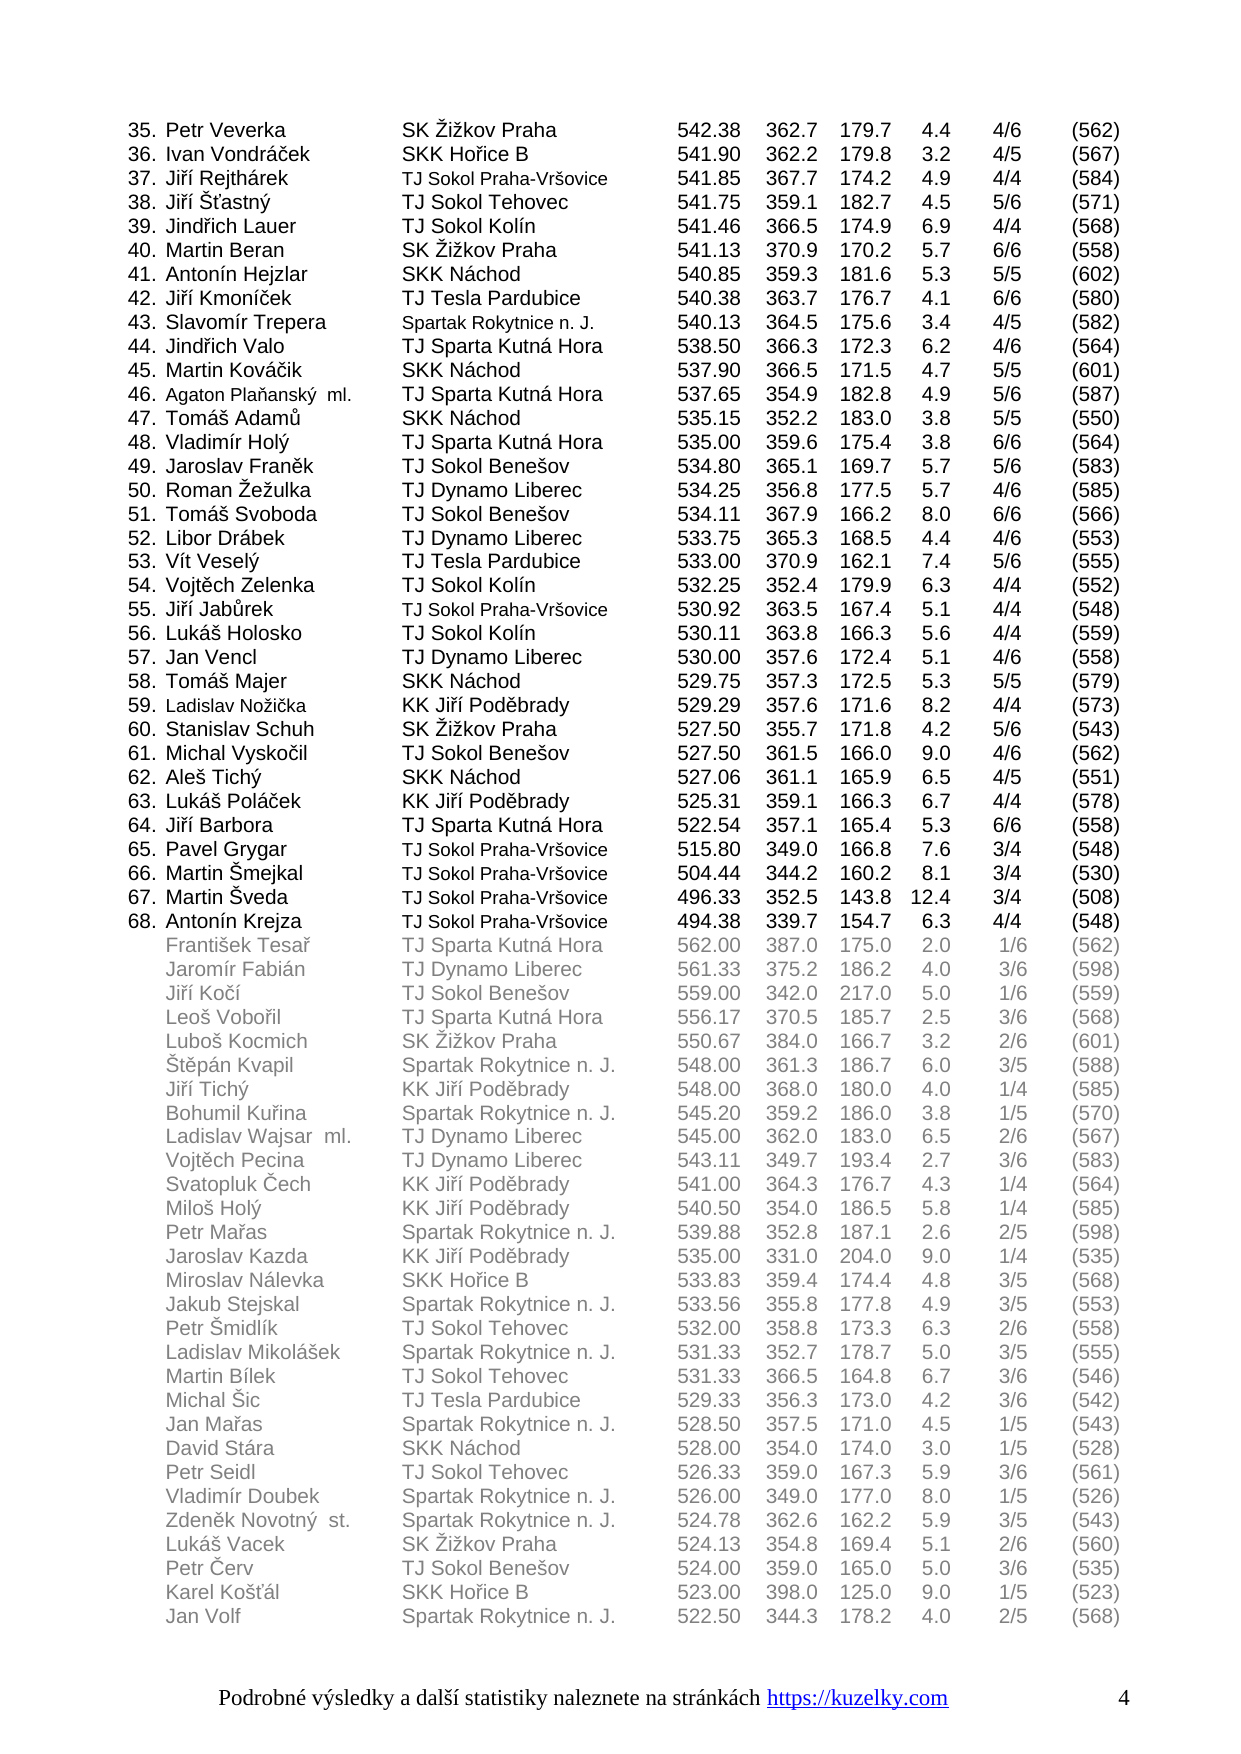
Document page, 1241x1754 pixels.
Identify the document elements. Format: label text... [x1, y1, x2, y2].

text František Tesař TJ Sparta Kutná Hora 562.00 387.0 175.0 2.0 1/6 (562) [106, 933, 1134, 957]
text 43. Slavomír Trepera Spartak Rokytnice n. J. 540.13 364.5 175.6 3.4 4/5 (582) [106, 310, 1134, 334]
text 35. Petr Veverka SK Žižkov Praha 542.38 362.7 179.7 4.4 4/6 (562) [106, 118, 1134, 142]
text Zdeněk Novotný st. Spartak Rokytnice n. J. 524.78 362.6 162.2 5.9 3/5 (543) [106, 1508, 1134, 1532]
text 64. Jiří Barbora TJ Sparta Kutná Hora 522.54 357.1 165.4 5.3 6/6 (558) [106, 813, 1134, 837]
text 46. Agaton Plaňanský ml. TJ Sparta Kutná Hora 537.65 354.9 182.8 4.9 5/6 (587) [106, 382, 1134, 406]
text 53. Vít Veselý TJ Tesla Pardubice 533.00 370.9 162.1 7.4 5/6 (555) [106, 549, 1134, 573]
text 39. Jindřich Lauer TJ Sokol Kolín 541.46 366.5 174.9 6.9 4/4 (568) [106, 214, 1134, 238]
text 50. Roman Žežulka TJ Dynamo Liberec 534.25 356.8 177.5 5.7 4/6 (585) [106, 477, 1134, 501]
text 36. Ivan Vondráček SKK Hořice B 541.90 362.2 179.8 3.2 4/5 (567) [106, 142, 1134, 166]
text Jan Volf Spartak Rokytnice n. J. 522.50 344.3 178.2 4.0 2/5 (568) [106, 1603, 1134, 1627]
text Karel Košťál SKK Hořice B 523.00 398.0 125.0 9.0 1/5 (523) [106, 1579, 1134, 1603]
text 49. Jaroslav Franěk TJ Sokol Benešov 534.80 365.1 169.7 5.7 5/6 (583) [106, 453, 1134, 477]
text 45. Martin Kováčik SKK Náchod 537.90 366.5 171.5 4.7 5/5 (601) [106, 358, 1134, 382]
text 51. Tomáš Svoboda TJ Sokol Benešov 534.11 367.9 166.2 8.0 6/6 (566) [106, 501, 1134, 525]
text Petr Červ TJ Sokol Benešov 524.00 359.0 165.0 5.0 3/6 (535) [106, 1556, 1134, 1579]
text Miroslav Nálevka SKK Hořice B 533.83 359.4 174.4 4.8 3/5 (568) [106, 1268, 1134, 1292]
text Luboš Kocmich SK Žižkov Praha 550.67 384.0 166.7 3.2 2/6 (601) [106, 1028, 1134, 1052]
text 57. Jan Vencl TJ Dynamo Liberec 530.00 357.6 172.4 5.1 4/6 (558) [106, 645, 1134, 669]
text 65. Pavel Grygar TJ Sokol Praha-Vršovice 515.80 349.0 166.8 7.6 3/4 (548) [106, 837, 1134, 861]
text Jan Mařas Spartak Rokytnice n. J. 528.50 357.5 171.0 4.5 1/5 (543) [106, 1412, 1134, 1436]
text 62. Aleš Tichý SKK Náchod 527.06 361.1 165.9 6.5 4/5 (551) [106, 765, 1134, 789]
text Vojtěch Pecina TJ Dynamo Liberec 543.11 349.7 193.4 2.7 3/6 (583) [106, 1148, 1134, 1172]
text Miloš Holý KK Jiří Poděbrady 540.50 354.0 186.5 5.8 1/4 (585) [106, 1196, 1134, 1220]
text Jaromír Fabián TJ Dynamo Liberec 561.33 375.2 186.2 4.0 3/6 (598) [106, 957, 1134, 981]
text Jaroslav Kazda KK Jiří Poděbrady 535.00 331.0 204.0 9.0 1/4 (535) [106, 1244, 1134, 1268]
text 59. Ladislav Nožička KK Jiří Poděbrady 529.29 357.6 171.6 8.2 4/4 (573) [106, 693, 1134, 717]
text Štěpán Kvapil Spartak Rokytnice n. J. 548.00 361.3 186.7 6.0 3/5 (588) [106, 1052, 1134, 1076]
text 66. Martin Šmejkal TJ Sokol Praha-Vršovice 504.44 344.2 160.2 8.1 3/4 (530) [106, 861, 1134, 885]
text Jiří Tichý KK Jiří Poděbrady 548.00 368.0 180.0 4.0 1/4 (585) [106, 1076, 1134, 1100]
text Vladimír Doubek Spartak Rokytnice n. J. 526.00 349.0 177.0 8.0 1/5 (526) [106, 1484, 1134, 1508]
text 41. Antonín Hejzlar SKK Náchod 540.85 359.3 181.6 5.3 5/5 (602) [106, 262, 1134, 286]
text 40. Martin Beran SK Žižkov Praha 541.13 370.9 170.2 5.7 6/6 (558) [106, 238, 1134, 262]
text 67. Martin Šveda TJ Sokol Praha-Vršovice 496.33 352.5 143.8 12.4 3/4 (508) [106, 885, 1134, 909]
text 54. Vojtěch Zelenka TJ Sokol Kolín 532.25 352.4 179.9 6.3 4/4 (552) [106, 573, 1134, 597]
text 38. Jiří Šťastný TJ Sokol Tehovec 541.75 359.1 182.7 4.5 5/6 (571) [106, 190, 1134, 214]
text Michal Šic TJ Tesla Pardubice 529.33 356.3 173.0 4.2 3/6 (542) [106, 1388, 1134, 1412]
text 61. Michal Vyskočil TJ Sokol Benešov 527.50 361.5 166.0 9.0 4/6 (562) [106, 741, 1134, 765]
text 63. Lukáš Poláček KK Jiří Poděbrady 525.31 359.1 166.3 6.7 4/4 (578) [106, 789, 1134, 813]
text 44. Jindřich Valo TJ Sparta Kutná Hora 538.50 366.3 172.3 6.2 4/6 (564) [106, 334, 1134, 358]
text Svatopluk Čech KK Jiří Poděbrady 541.00 364.3 176.7 4.3 1/4 (564) [106, 1172, 1134, 1196]
text 55. Jiří Jabůrek TJ Sokol Praha-Vršovice 530.92 363.5 167.4 5.1 4/4 (548) [106, 597, 1134, 621]
text 37. Jiří Rejthárek TJ Sokol Praha-Vršovice 541.85 367.7 174.2 4.9 4/4 (584) [106, 166, 1134, 190]
text David Stára SKK Náchod 528.00 354.0 174.0 3.0 1/5 (528) [106, 1436, 1134, 1460]
text Bohumil Kuřina Spartak Rokytnice n. J. 545.20 359.2 186.0 3.8 1/5 (570) [106, 1100, 1134, 1124]
text Leoš Vobořil TJ Sparta Kutná Hora 556.17 370.5 185.7 2.5 3/6 (568) [106, 1004, 1134, 1028]
text 47. Tomáš Adamů SKK Náchod 535.15 352.2 183.0 3.8 5/5 (550) [106, 406, 1134, 429]
text 68. Antonín Krejza TJ Sokol Praha-Vršovice 494.38 339.7 154.7 6.3 4/4 (548) [106, 909, 1134, 933]
text Lukáš Vacek SK Žižkov Praha 524.13 354.8 169.4 5.1 2/6 (560) [106, 1532, 1134, 1556]
text 56. Lukáš Holosko TJ Sokol Kolín 530.11 363.8 166.3 5.6 4/4 (559) [106, 621, 1134, 645]
text 52. Libor Drábek TJ Dynamo Liberec 533.75 365.3 168.5 4.4 4/6 (553) [106, 525, 1134, 549]
text 48. Vladimír Holý TJ Sparta Kutná Hora 535.00 359.6 175.4 3.8 6/6 (564) [106, 429, 1134, 453]
text Ladislav Wajsar ml. TJ Dynamo Liberec 545.00 362.0 183.0 6.5 2/6 (567) [106, 1124, 1134, 1148]
text Jakub Stejskal Spartak Rokytnice n. J. 533.56 355.8 177.8 4.9 3/5 (553) [106, 1292, 1134, 1316]
text Petr Šmidlík TJ Sokol Tehovec 532.00 358.8 173.3 6.3 2/6 (558) [106, 1316, 1134, 1340]
text Ladislav Mikolášek Spartak Rokytnice n. J. 531.33 352.7 178.7 5.0 3/5 (555) [106, 1340, 1134, 1364]
text Martin Bílek TJ Sokol Tehovec 531.33 366.5 164.8 6.7 3/6 (546) [106, 1364, 1134, 1388]
text Petr Seidl TJ Sokol Tehovec 526.33 359.0 167.3 5.9 3/6 (561) [106, 1460, 1134, 1484]
text Jiří Kočí TJ Sokol Benešov 559.00 342.0 217.0 5.0 1/6 (559) [106, 981, 1134, 1004]
text 60. Stanislav Schuh SK Žižkov Praha 527.50 355.7 171.8 4.2 5/6 (543) [106, 717, 1134, 741]
text 58. Tomáš Majer SKK Náchod 529.75 357.3 172.5 5.3 5/5 (579) [106, 669, 1134, 693]
text 42. Jiří Kmoníček TJ Tesla Pardubice 540.38 363.7 176.7 4.1 6/6 (580) [106, 286, 1134, 310]
text Petr Mařas Spartak Rokytnice n. J. 539.88 352.8 187.1 2.6 2/5 (598) [106, 1220, 1134, 1244]
